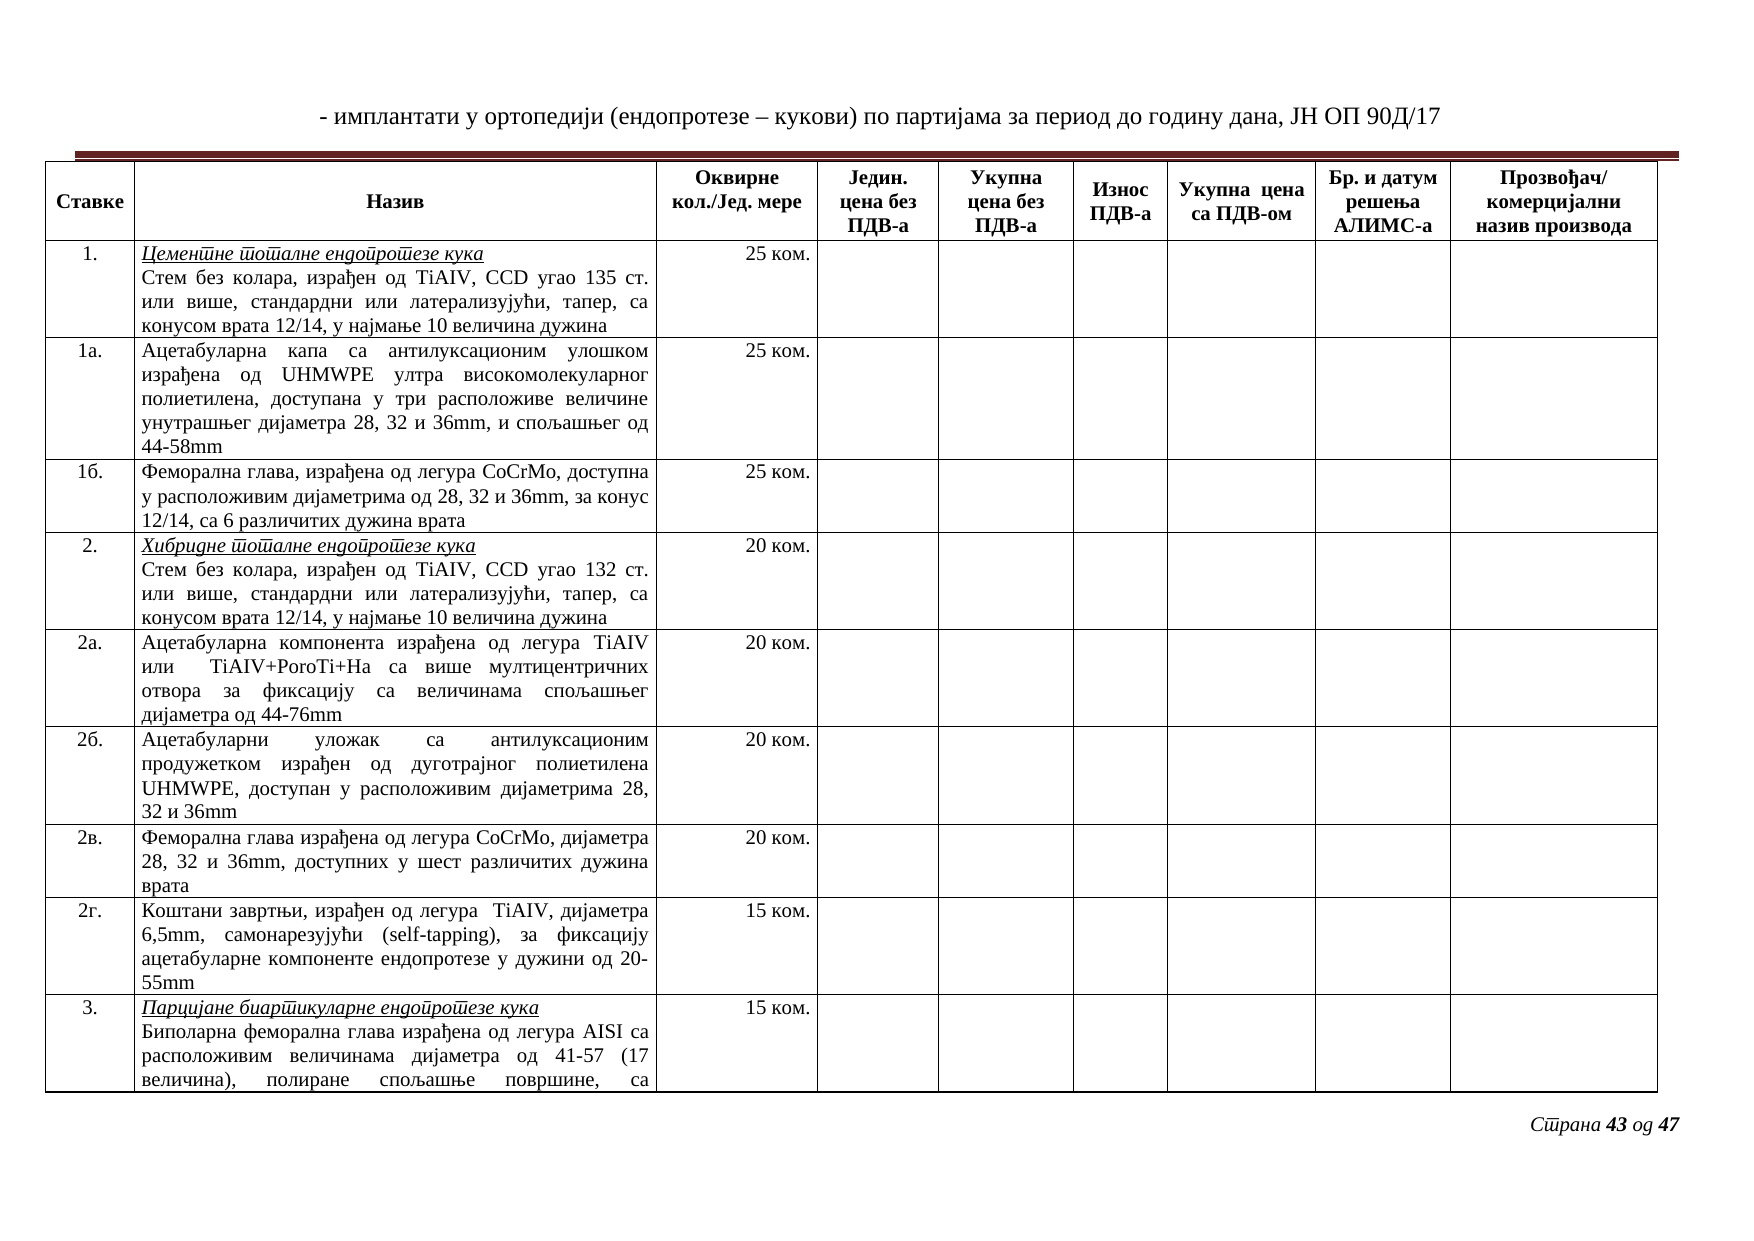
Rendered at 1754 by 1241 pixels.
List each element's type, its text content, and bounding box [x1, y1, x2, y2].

table_cell [939, 460, 1073, 532]
table_cell [1074, 630, 1167, 726]
table_cell Укупна цена без ПДВ-а [939, 162, 1073, 240]
table_cell Назив [135, 162, 656, 240]
table_cell [1316, 533, 1450, 629]
table_cell Укупна цена са ПДВ-ом [1168, 162, 1315, 240]
table_cell [1074, 825, 1167, 897]
table_cell Феморална глава израђена од легура CoCrМо, дијаметра 28, 32 и 36mm, доступних у шест различитих дужина врата [135, 825, 656, 897]
table_cell [1316, 825, 1450, 897]
table_cell Ацетабуларна компонента израђена од легура TiAIV или TiAIV+PoroTi+Ha са више мултицентричних отвора за фиксацију са величинама спољашњег дијаметра од 44-76mm [135, 630, 656, 726]
table_cell Цементне тоталне ендопротезе кука Стем без колара, израђен од TiAIV, CCD угао 135 ст. или више, стандардни или латерализујући, тапер, са конусом врата 12/14, у најмање 10 величина дужина [135, 241, 656, 337]
table_cell [1451, 727, 1657, 823]
table_cell [818, 630, 938, 726]
table_cell [1168, 898, 1315, 994]
table_cell [1316, 898, 1450, 994]
table_cell Бр. и датум решења АЛИМС-а [1316, 162, 1450, 240]
table_cell [1451, 825, 1657, 897]
table_cell 1б. [46, 460, 134, 532]
table_cell 1а. [46, 338, 134, 458]
table_cell Ацетабуларна капа са антилуксационим улошком израђена од UHMWPE ултра високомолекуларног полиетилена, доступана у три расположиве величине унутрашњег дијаметра 28, 32 и 36mm, и спољашњег од 44-58mm [135, 338, 656, 458]
table_cell Прозвођач/ комерцијални назив производа [1451, 162, 1657, 240]
table_cell [1168, 241, 1315, 337]
table_cell 2а. [46, 630, 134, 726]
table_cell [939, 338, 1073, 458]
table_cell Коштани завртњи, израђен од легура TiAIV, дијаметра 6,5mm, самонарезујући (self-tapping), за фиксацију ацетабуларне компоненте ендопротезе у дужини од 20-55mm [135, 898, 656, 994]
table_cell [1074, 460, 1167, 532]
table_cell [1074, 995, 1167, 1091]
table_cell [939, 898, 1073, 994]
table_cell [1451, 995, 1657, 1091]
table_cell [1451, 533, 1657, 629]
table_cell [1168, 995, 1315, 1091]
table_cell [818, 898, 938, 994]
table_cell [818, 995, 938, 1091]
table_cell Оквирне кол./Јед. мере [657, 162, 817, 240]
table_cell 20 ком. [657, 533, 817, 629]
table_cell [1316, 241, 1450, 337]
table_cell [1074, 533, 1167, 629]
table_cell 20 ком. [657, 727, 817, 823]
table_cell 25 ком. [657, 338, 817, 458]
table_cell [939, 630, 1073, 726]
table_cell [135, 995, 656, 1091]
table_cell [1074, 338, 1167, 458]
table_cell [1316, 460, 1450, 532]
table_cell 1. [46, 241, 134, 337]
table_cell [939, 727, 1073, 823]
table_cell 3. [46, 995, 134, 1091]
table_cell [1074, 898, 1167, 994]
table_cell [1168, 460, 1315, 532]
table_cell [1451, 241, 1657, 337]
table_cell 15 ком. [657, 898, 817, 994]
table_cell [1451, 338, 1657, 458]
table_cell 2в. [46, 825, 134, 897]
table_cell [818, 533, 938, 629]
table_cell [1316, 995, 1450, 1091]
table_cell Једин. цена без ПДВ-а [818, 162, 938, 240]
table_cell 2б. [46, 727, 134, 823]
table_cell 20 ком. [657, 825, 817, 897]
table_cell [818, 338, 938, 458]
table_cell 15 ком. [657, 995, 817, 1091]
table_cell [939, 533, 1073, 629]
table_cell [1168, 533, 1315, 629]
table_cell 2. [46, 533, 134, 629]
table_cell 20 ком. [657, 630, 817, 726]
table_cell [1451, 460, 1657, 532]
table_cell [1168, 630, 1315, 726]
table_cell [1316, 630, 1450, 726]
table_cell Хибридне тоталне ендопротезе кука Стем без колара, израђен од TiAIV, CCD угао 132 ст. или више, стандардни или латерализујући, тапер, са конусом врата 12/14, у најмање 10 величина дужина [135, 533, 656, 629]
table_cell [1451, 630, 1657, 726]
table_cell Износ ПДВ-а [1074, 162, 1167, 240]
table_cell [939, 825, 1073, 897]
table_cell [1074, 727, 1167, 823]
table_cell [1168, 727, 1315, 823]
table_cell 25 ком. [657, 460, 817, 532]
table_cell 2г. [46, 898, 134, 994]
table_cell [1168, 825, 1315, 897]
table_cell [818, 241, 938, 337]
table_cell [1168, 338, 1315, 458]
table_cell [818, 825, 938, 897]
table_cell [1316, 727, 1450, 823]
table_cell Ацетабуларни уложак са антилуксационим продужетком израђен од дуготрајног полиетилена UHMWPE, доступан у расположивим дијаметрима 28, 32 и 36mm [135, 727, 656, 823]
table_cell Феморална глава, израђена од легура CoCrMo, доступна у расположивим дијаметрима од 28, 32 и 36mm, за конус 12/14, са 6 различитих дужина врата [135, 460, 656, 532]
table_cell [1316, 338, 1450, 458]
table_cell 25 ком. [657, 241, 817, 337]
table_cell [1074, 241, 1167, 337]
table_cell [1451, 898, 1657, 994]
table_cell [939, 995, 1073, 1091]
table_cell [818, 727, 938, 823]
table_cell Ставке [46, 162, 134, 240]
table_cell [939, 241, 1073, 337]
table_cell [818, 460, 938, 532]
